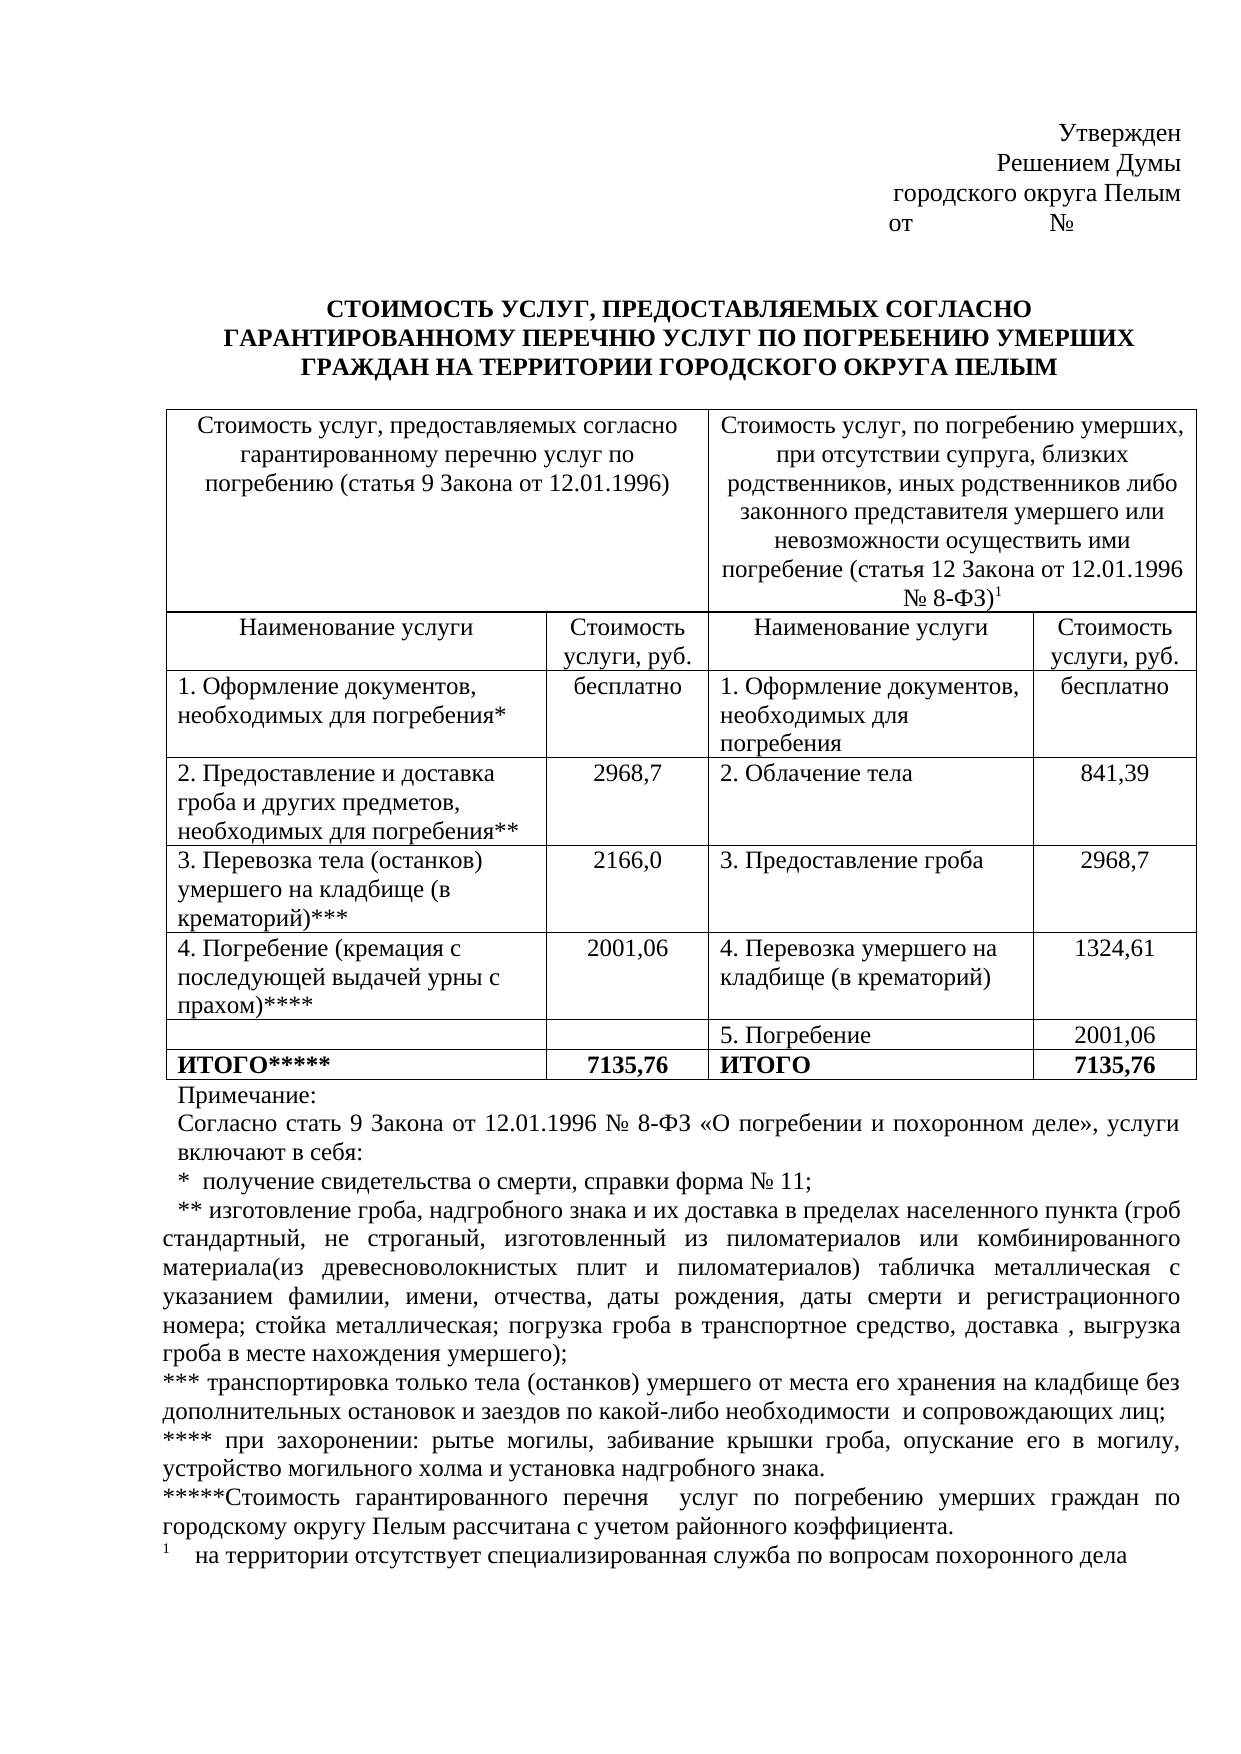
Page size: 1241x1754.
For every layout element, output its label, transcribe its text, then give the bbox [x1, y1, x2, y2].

text ** изготовление гроба, надгробного знака и их доставка в пределах населенного пункта (гроб стандартный, не строганый, изготовленный из пиломатериалов или комбинированного материала(из древесноволокнистых плит и пиломатериалов) табличка металлическая с указанием фамилии, имени, отчества, даты рождения, даты смерти и регистрационного номера; стойка металлическая; погрузка гроба в транспортное средство, доставка , выгрузка гроба в месте нахождения умершего); [162, 1195, 1181, 1367]
table_cell Стоимость услуги, руб. [1034, 613, 1196, 670]
table_cell 7135,76 [547, 1050, 708, 1079]
table_cell 3. Предоставление гроба [709, 846, 1033, 932]
table_cell Стоимость услуги, руб. [547, 613, 708, 670]
table_cell 3. Перевозка тела (останков) умершего на кладбище (в крематорий)*** [167, 846, 546, 932]
table_cell 1. Оформление документов, необходимых для погребения [709, 671, 1033, 757]
text Согласно стать 9 Закона от 12.01.1996 № 8-ФЗ «О погребении и похоронном деле», услуги включают в себя: [177, 1108, 1181, 1166]
table_cell [167, 1020, 546, 1049]
text 1 на территории отсутствует специализированная служба по вопросам похоронного дела [162, 1540, 1181, 1568]
table_cell 4. Погребение (кремация с последующей выдачей урны с прахом)**** [167, 933, 546, 1019]
title Решением Думы [177, 147, 1181, 177]
table_cell бесплатно [547, 671, 708, 757]
table_cell бесплатно [1034, 671, 1196, 757]
text Примечание: [177, 1080, 1181, 1108]
table_cell ИТОГО***** [167, 1050, 546, 1079]
table_cell 1324,61 [1034, 933, 1196, 1019]
text *****Стоимость гарантированного перечня услуг по погребению умерших граждан по городскому округу Пелым рассчитана с учетом районного коэффициента. [162, 1482, 1181, 1540]
table_cell 2001,06 [547, 933, 708, 1019]
text *** транспортировка только тела (останков) умершего от места его хранения на кладбище без дополнительных остановок и заездов по какой-либо необходимости и сопровождающих лиц; [162, 1367, 1181, 1425]
table_cell ИТОГО [709, 1050, 1033, 1079]
title городского округа Пелым [177, 177, 1181, 207]
text * получение свидетельства о смерти, справки форма № 11; [162, 1166, 1181, 1195]
table_cell 2001,06 [1034, 1020, 1196, 1049]
table_cell 2968,7 [1034, 846, 1196, 932]
table_cell 7135,76 [1034, 1050, 1196, 1079]
table_cell 1. Оформление документов, необходимых для погребения* [167, 671, 546, 757]
table_cell 2968,7 [547, 758, 708, 844]
table_cell 2. Предоставление и доставка гроба и других предметов, необходимых для погребения** [167, 758, 546, 844]
title от № [177, 207, 1181, 237]
table_cell Наименование услуги [709, 613, 1033, 670]
table_cell Наименование услуги [167, 613, 546, 670]
table_cell 841,39 [1034, 758, 1196, 844]
title СТОИМОСТЬ УСЛУГ, ПРЕДОСТАВЛЯЕМЫХ СОГЛАСНО ГАРАНТИРОВАННОМУ ПЕРЕЧНЮ УСЛУГ ПО ПОГРЕБЕНИЮ УМЕРШИХ ГРАЖДАН НА ТЕРРИТОРИИ ГОРОДСКОГО ОКРУГА ПЕЛЫМ [177, 294, 1181, 380]
table_header Стоимость услуг, предоставляемых согласно гарантированному перечню услуг по погребению (статья 9 Закона от 12.01.1996) [167, 410, 708, 611]
table_cell [547, 1020, 708, 1049]
text **** при захоронении: рытье могилы, забивание крышки гроба, опускание его в могилу, устройство могильного холма и установка надгробного знака. [162, 1425, 1181, 1482]
table_header Стоимость услуг, по погребению умерших, при отсутствии супруга, близких родственников, иных родственников либо законного представителя умершего или невозможности осуществить ими погребение (статья 12 Закона от 12.01.1996 № 8-ФЗ)1 [709, 410, 1196, 611]
table_cell 4. Перевозка умершего на кладбище (в крематорий) [709, 933, 1033, 1019]
table_cell 2166,0 [547, 846, 708, 932]
table_cell 2. Облачение тела [709, 758, 1033, 844]
table_cell 5. Погребение [709, 1020, 1033, 1049]
title Утвержден [177, 117, 1181, 147]
